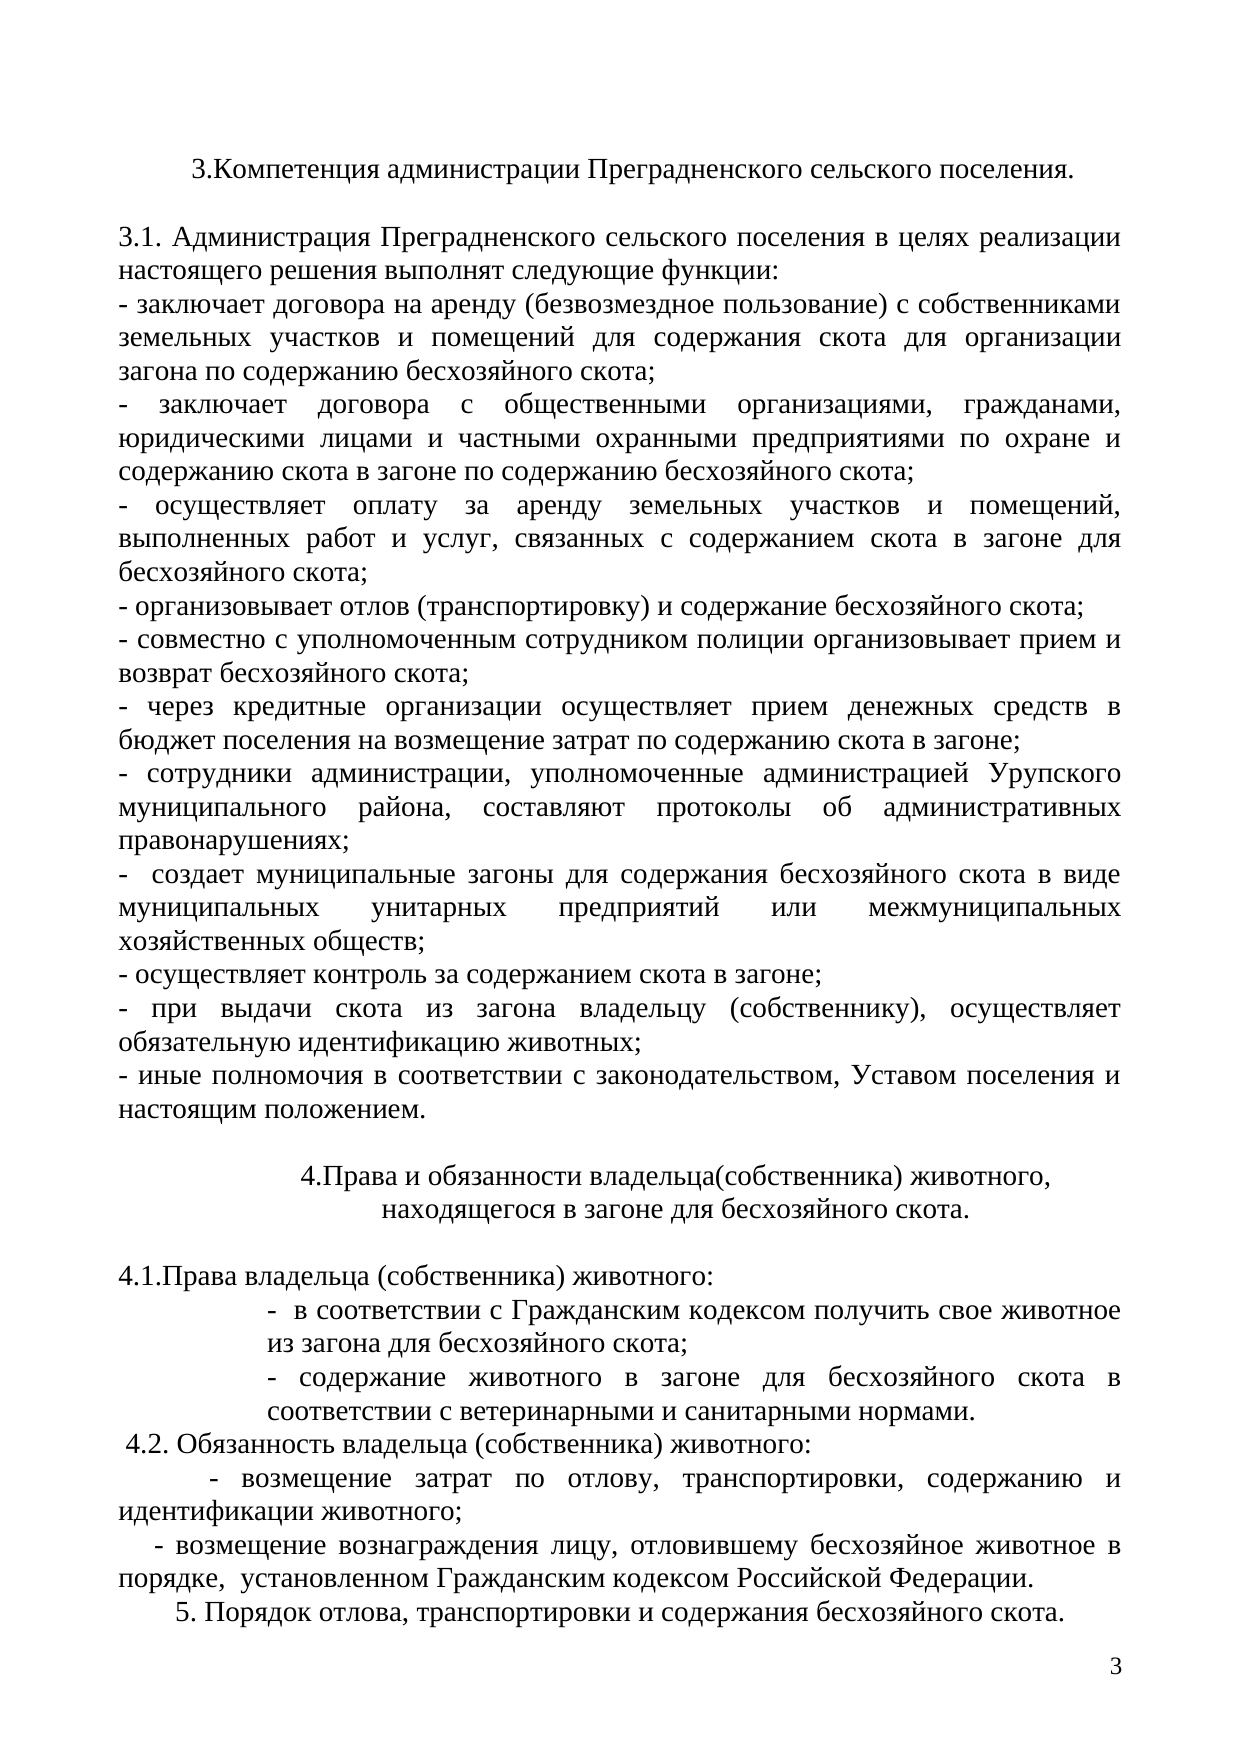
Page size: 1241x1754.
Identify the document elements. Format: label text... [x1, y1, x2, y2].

list - в соответствии с Гражданским кодексом получить свое животное из загона для бесхозяйного скота; [267, 1292, 1122, 1359]
text 3.1. Администрация Преградненского сельского поселения в целях реализации настоящего решения выполнят следующие функции: [118, 219, 1122, 286]
text - при выдачи скота из загона владельцу (собственнику), осуществляет обязательную идентификацию животных; [118, 990, 1122, 1057]
text - заключает договора с общественными организациями, гражданами, юридическими лицами и частными охранными предприятиями по охране и содержанию скота в загоне по содержанию бесхозяйного скота; [118, 386, 1122, 487]
text - через кредитные организации осуществляет прием денежных средств в бюджет поселения на возмещение затрат по содержанию скота в загоне; [118, 688, 1122, 755]
text - осуществляет оплату за аренду земельных участков и помещений, выполненных работ и услуг, связанных с содержанием скота в загоне для бесхозяйного скота; [118, 487, 1122, 588]
text - осуществляет контроль за содержанием скота в загоне; [118, 957, 1122, 990]
list - содержание животного в загоне для бесхозяйного скота в соответствии с ветеринарными и санитарными нормами. [267, 1359, 1122, 1426]
text - сотрудники администрации, уполномоченные администрацией Урупского муниципального района, составляют протоколы об административных правонарушениях; [118, 755, 1122, 856]
text 4.2. Обязанность владельца (собственника) животного: [118, 1426, 1122, 1460]
text - возмещение вознаграждения лицу, отловившему бесхозяйное животное в порядке, установленном Гражданским кодексом Российской Федерации. [118, 1527, 1122, 1594]
list 4.Права и обязанности владельца(собственника) животного, находящегося в загоне для бесхозяйного скота. [229, 1158, 1122, 1225]
text - совместно с уполномоченным сотрудником полиции организовывает прием и возврат бесхозяйного скота; [118, 621, 1122, 688]
text 5. Порядок отлова, транспортировки и содержания бесхозяйного скота. [118, 1594, 1122, 1627]
text - возмещение затрат по отлову, транспортировки, содержанию и идентификации животного; [118, 1460, 1122, 1527]
text - иные полномочия в соответствии с законодательством, Уставом поселения и настоящим положением. [118, 1057, 1122, 1124]
text - заключает договора на аренду (безвозмездное пользование) с собственниками земельных участков и помещений для содержания скота для организации загона по содержанию бесхозяйного скота; [118, 286, 1122, 386]
text 3.Компетенция администрации Преградненского сельского поселения. [118, 152, 1122, 185]
text - создает муниципальные загоны для содержания бесхозяйного скота в виде муниципальных унитарных предприятий или межмуниципальных хозяйственных обществ; [118, 856, 1122, 957]
text - организовывает отлов (транспортировку) и содержание бесхозяйного скота; [118, 588, 1122, 621]
text 4.1.Права владельца (собственника) животного: [118, 1258, 1122, 1292]
